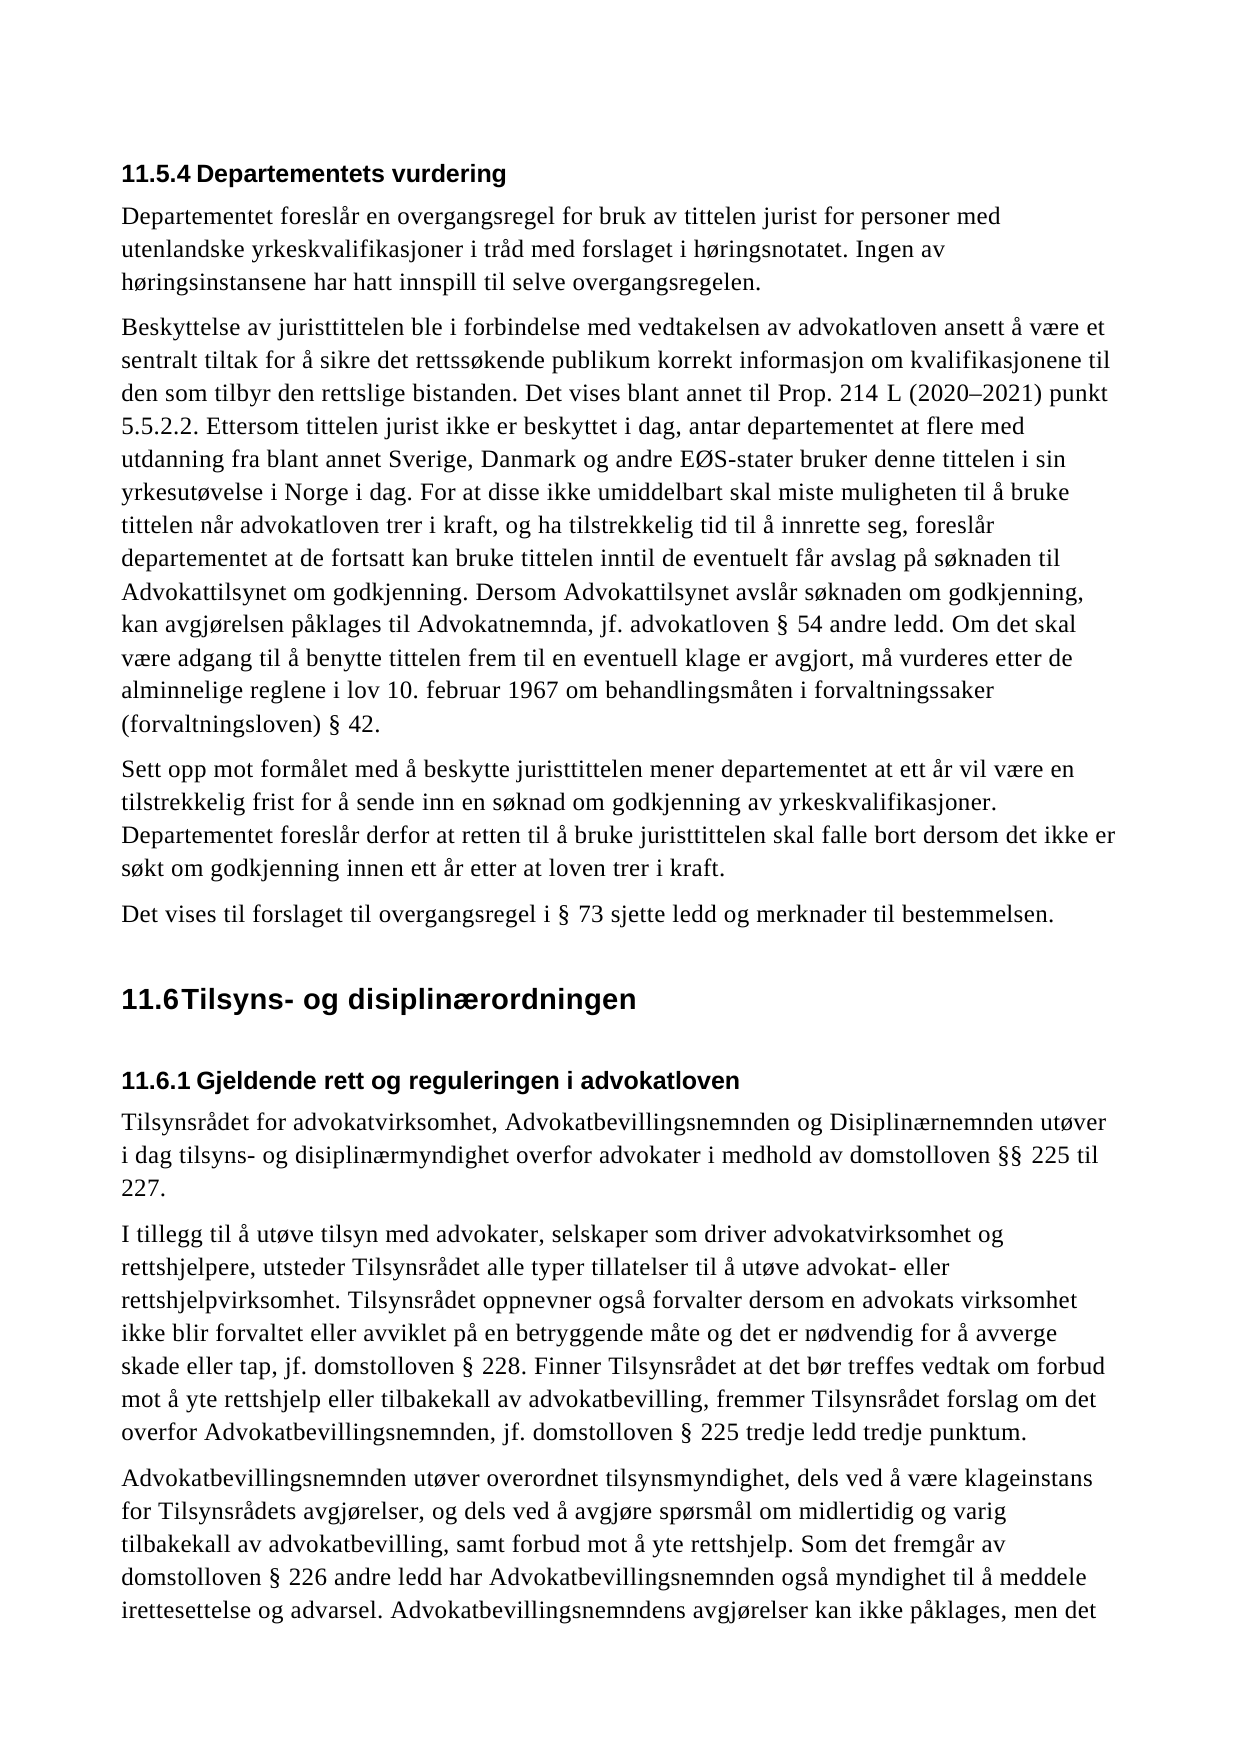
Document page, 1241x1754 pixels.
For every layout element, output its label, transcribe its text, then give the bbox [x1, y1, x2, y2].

text I tillegg til å utøve tilsyn med advokater, selskaper som driver advokatvirksomhet og rettshjelpere, utsteder Tilsynsrådet alle typer tillatelser til å utøve advokat- eller rettshjelpvirksomhet. Tilsynsrådet oppnevner også forvalter dersom en advokats virksomhet ikke blir forvaltet eller avviklet på en betryggende måte og det er nødvendig for å avverge skade eller tap, jf. domstolloven § 228. Finner Tilsynsrådet at det bør treffes vedtak om forbud mot å yte rettshjelp eller tilbakekall av advokatbevilling, fremmer Tilsynsrådet forslag om det overfor Advokatbevillingsnemnden, jf. domstolloven § 225 tredje ledd tredje punktum. [121, 1219, 1119, 1446]
text Tilsynsrådet for advokatvirksomhet, Advokatbevillingsnemnden og Disiplinærnemnden utøver i dag tilsyns- og disiplinærmyndighet overfor advokater i medhold av domstolloven §§ 225 til 227. [121, 1107, 1119, 1202]
subtitle Departementets vurdering [121, 159, 1119, 188]
text Departementet foreslår en overgangsregel for bruk av tittelen jurist for personer med utenlandske yrkeskvalifikasjoner i tråd med forslaget i høringsnotatet. Ingen av høringsinstansene har hatt innspill til selve overgangsregelen. [121, 201, 1119, 296]
text Sett opp mot formålet med å beskytte juristtittelen mener departementet at ett år vil være en tilstrekkelig frist for å sende inn en søknad om godkjenning av yrkeskvalifikasjoner. Departementet foreslår derfor at retten til å bruke juristtittelen skal falle bort dersom det ikke er søkt om godkjenning innen ett år etter at loven trer i kraft. [121, 754, 1119, 882]
subtitle Gjeldende rett og reguleringen i advokatloven [121, 1066, 1119, 1095]
subtitle Tilsyns- og disiplinærordningen [121, 982, 1119, 1015]
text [121, 1463, 1119, 1623]
text Beskyttelse av juristtittelen ble i forbindelse med vedtakelsen av advokatloven ansett å være et sentralt tiltak for å sikre det rettssøkende publikum korrekt informasjon om kvalifikasjonene til den som tilbyr den rettslige bistanden. Det vises blant annet til Prop. 214 L (2020–2021) punkt 5.5.2.2. Ettersom tittelen jurist ikke er beskyttet i dag, antar departementet at flere med utdanning fra blant annet Sverige, Danmark og andre EØS-stater bruker denne tittelen i sin yrkesutøvelse i Norge i dag. For at disse ikke umiddelbart skal miste muligheten til å bruke tittelen når advokatloven trer i kraft, og ha tilstrekkelig tid til å innrette seg, foreslår departementet at de fortsatt kan bruke tittelen inntil de eventuelt får avslag på søknaden til Advokattilsynet om godkjenning. Dersom Advokattilsynet avslår søknaden om godkjenning, kan avgjørelsen påklages til Advokatnemnda, jf. advokatloven § 54 andre ledd. Om det skal være adgang til å benytte tittelen frem til en eventuell klage er avgjort, må vurderes etter de alminnelige reglene i lov 10. februar 1967 om behandlingsmåten i forvaltningssaker (forvaltningsloven) § 42. [121, 312, 1119, 737]
text Det vises til forslaget til overgangsregel i § 73 sjette ledd og merknader til bestemmelsen. [121, 899, 1119, 927]
